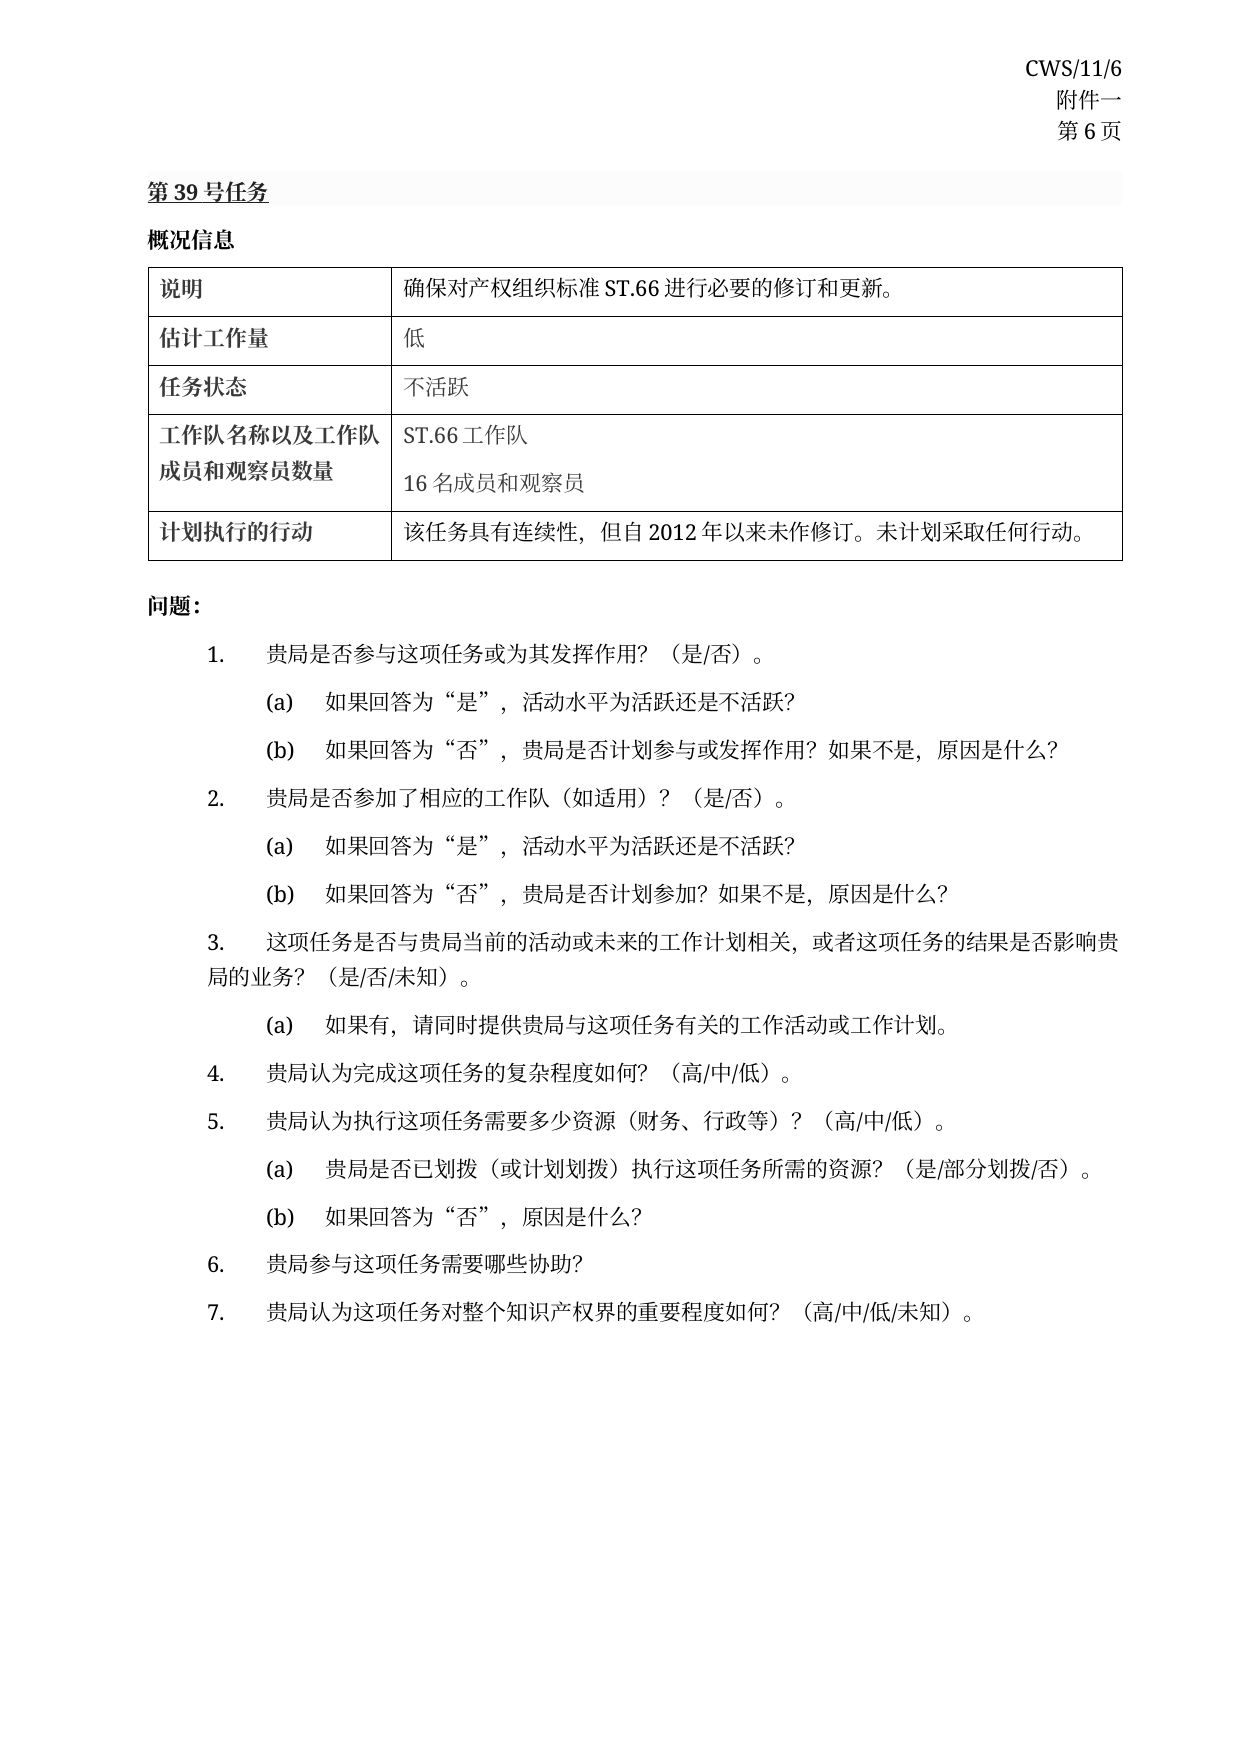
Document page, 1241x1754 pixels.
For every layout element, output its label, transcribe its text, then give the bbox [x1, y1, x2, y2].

list 这项任务是否与贵局当前的活动或未来的工作计划相关，或者这项任务的结果是否影响贵局的业务？（是/否/未知）。 [207, 921, 1122, 992]
list 贵局参与这项任务需要哪些协助？ [207, 1244, 1122, 1279]
text 概况信息 [148, 219, 1122, 254]
list 贵局认为完成这项任务的复杂程度如何？（高/中/低）。 [207, 1052, 1122, 1088]
list 如果回答为“是”，活动水平为活跃还是不活跃？ [266, 681, 1122, 717]
list 贵局认为执行这项任务需要多少资源（财务、行政等）？（高/中/低）。 [207, 1100, 1122, 1136]
table_header 说明 [149, 268, 391, 316]
table_cell ST.66工作队 16名成员和观察员 [392, 415, 1122, 511]
subtitle 第39号任务 [148, 171, 1122, 206]
table_cell 工作队名称以及工作队成员和观察员数量 [149, 415, 391, 511]
list 贵局是否参与这项任务或为其发挥作用？（是/否）。 [207, 633, 1122, 669]
list 如果回答为“否”，贵局是否计划参与或发挥作用？如果不是，原因是什么？ [266, 729, 1122, 765]
text 问题： [148, 586, 1122, 621]
list 如果回答为“是”，活动水平为活跃还是不活跃？ [266, 825, 1122, 861]
table_cell 计划执行的行动 [149, 512, 391, 559]
list 贵局认为这项任务对整个知识产权界的重要程度如何？（高/中/低/未知）。 [207, 1292, 1122, 1327]
list 如果回答为“否”，贵局是否计划参加？如果不是，原因是什么？ [266, 873, 1122, 908]
table_header 确保对产权组织标准ST.66进行必要的修订和更新。 [392, 268, 1122, 316]
list 贵局是否参加了相应的工作队（如适用）？（是/否）。 [207, 777, 1122, 813]
table_cell 低 [392, 317, 1122, 365]
table_cell 估计工作量 [149, 317, 391, 365]
list 如果有，请同时提供贵局与这项任务有关的工作活动或工作计划。 [266, 1004, 1122, 1040]
table_cell 任务状态 [149, 366, 391, 414]
table_cell 该任务具有连续性，但自2012年以来未作修订。未计划采取任何行动。 [392, 512, 1122, 559]
list 如果回答为“否”，原因是什么？ [266, 1196, 1122, 1231]
table_cell 不活跃 [392, 366, 1122, 414]
list 贵局是否已划拨（或计划划拨）执行这项任务所需的资源？（是/部分划拨/否）。 [266, 1148, 1122, 1183]
